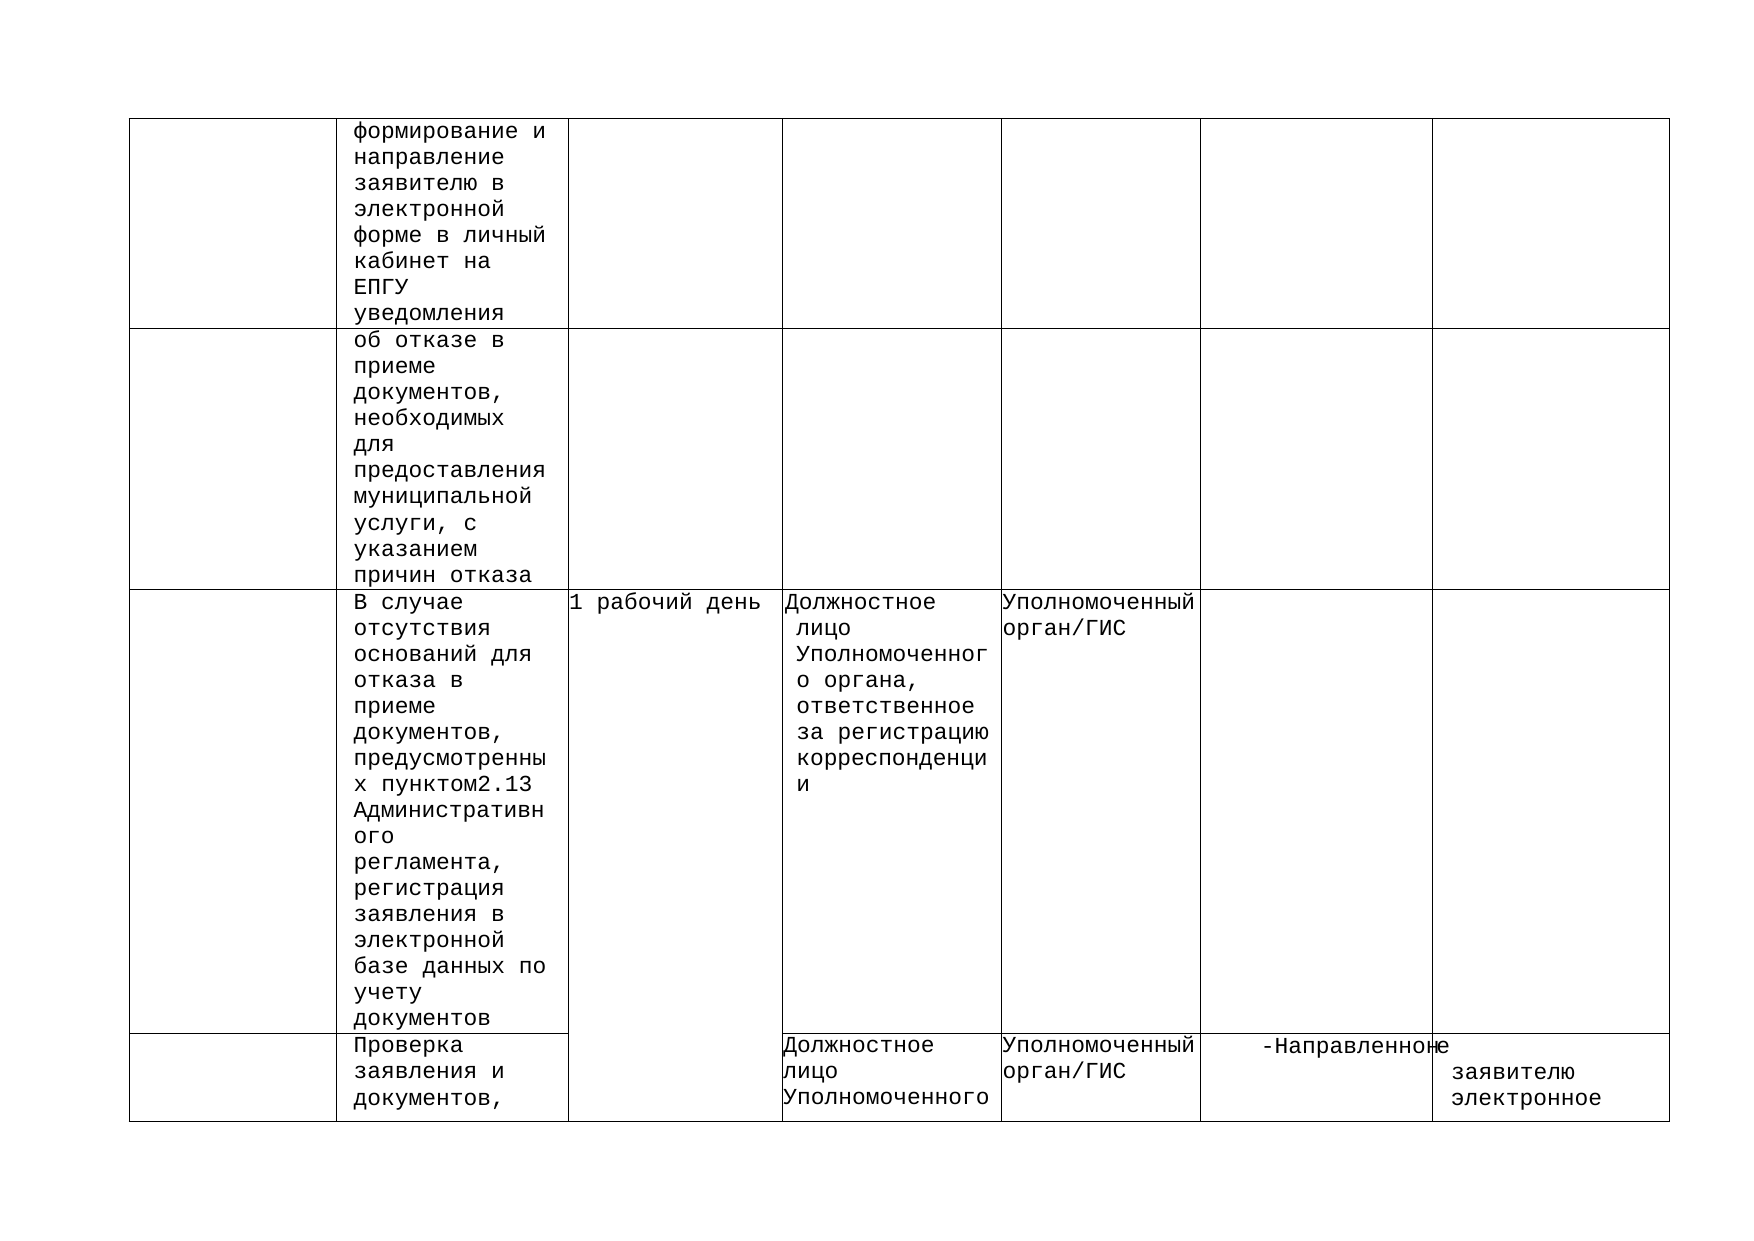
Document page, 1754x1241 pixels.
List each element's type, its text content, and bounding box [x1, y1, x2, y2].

table_cell [569, 119, 782, 327]
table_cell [337, 1034, 568, 1121]
table_cell [783, 119, 1001, 327]
table_cell [1433, 119, 1669, 327]
table_cell [1002, 329, 1200, 589]
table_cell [1433, 1034, 1669, 1121]
table_cell В случае отсутствия оснований для отказа в приеме документов, предусмотренных пунктом2.13 Административного регламента, регистрация заявления в электронной базе данных по учету документов [337, 590, 568, 1033]
table_cell [130, 119, 336, 327]
table_cell [130, 590, 336, 1033]
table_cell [1002, 1034, 1200, 1121]
table_cell -Направленнон [1201, 1034, 1432, 1121]
table_cell об отказе в приеме документов, необходимых для предоставления муниципальной услуги, с указанием причин отказа [337, 329, 568, 589]
table_cell [1201, 329, 1432, 589]
table_cell [130, 329, 336, 589]
table_cell [1201, 590, 1432, 1033]
table_cell [1433, 590, 1669, 1033]
table_cell [569, 329, 782, 589]
table_cell [1002, 119, 1200, 327]
table_cell Должностное лицо Уполномоченного органа, ответственное за регистрацию корреспонденции [783, 590, 1001, 1033]
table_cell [337, 119, 568, 327]
table_cell [1433, 329, 1669, 589]
table_cell [783, 329, 1001, 589]
table_cell [130, 1034, 336, 1121]
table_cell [783, 1034, 1001, 1121]
table_cell [1201, 119, 1432, 327]
table_cell Уполномоченный орган/ГИС [1002, 590, 1200, 1033]
table_cell 1 рабочий день [569, 590, 782, 1121]
